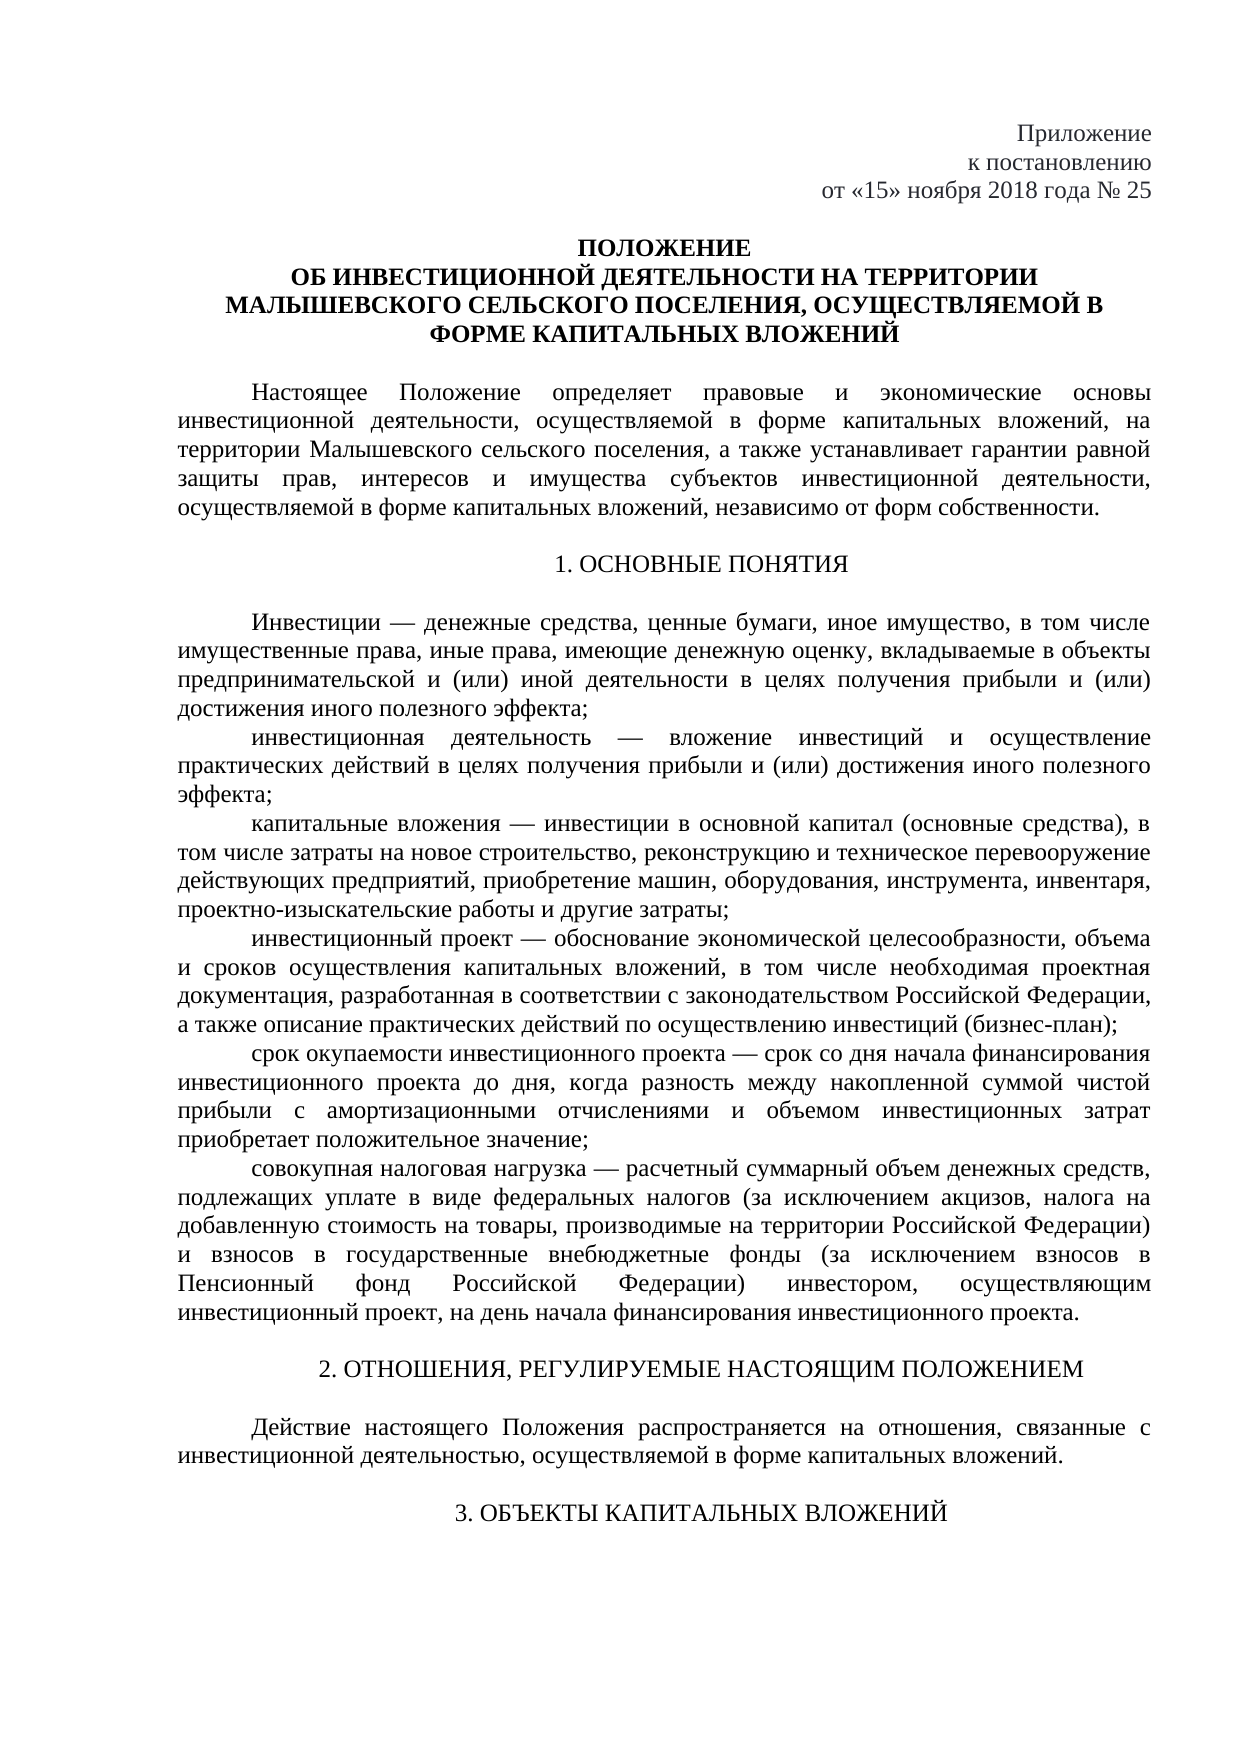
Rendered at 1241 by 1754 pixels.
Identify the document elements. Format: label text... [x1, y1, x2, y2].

text Инвестиции — денежные средства, ценные бумаги, иное имущество, в том числе имущественные права, иные права, имеющие денежную оценку, вкладываемые в объекты предпринимательской и (или) иной деятельности в целях получения прибыли и (или) достижения иного полезного эффекта; [177, 607, 1152, 722]
text Настоящее Положение определяет правовые и экономические основы инвестиционной деятельности, осуществляемой в форме капитальных вложений, на территории Малышевского сельского поселения, а также устанавливает гарантии равной защиты прав, интересов и имущества субъектов инвестиционной деятельности, осуществляемой в форме капитальных вложений, независимо от форм собственности. [177, 377, 1152, 521]
text срок окупаемости инвестиционного проекта — срок со дня начала финансирования инвестиционного проекта до дня, когда разность между накопленной суммой чистой прибыли с амортизационными отчислениями и объемом инвестиционных затрат приобретает положительное значение; [177, 1038, 1152, 1153]
text инвестиционная деятельность — вложение инвестиций и осуществление практических действий в целях получения прибыли и (или) достижения иного полезного эффекта; [177, 722, 1152, 808]
text совокупная налоговая нагрузка — расчетный суммарный объем денежных средств, подлежащих уплате в виде федеральных налогов (за исключением акцизов, налога на добавленную стоимость на товары, производимые на территории Российской Федерации) и взносов в государственные внебюджетные фонды (за исключением взносов в Пенсионный фонд Российской Федерации) инвестором, осуществляющим инвестиционный проект, на день начала финансирования инвестиционного проекта. [177, 1153, 1152, 1326]
text 3. ОБЪЕКТЫ КАПИТАЛЬНЫХ ВЛОЖЕНИЙ [177, 1498, 1152, 1527]
text 2. ОТНОШЕНИЯ, РЕГУЛИРУЕМЫЕ НАСТОЯЩИМ ПОЛОЖЕНИЕМ [177, 1354, 1152, 1383]
text к постановлению [768, 147, 1152, 176]
text от «15» ноября 2018 года № 25 [177, 176, 1152, 204]
text ПОЛОЖЕНИЕ [177, 233, 1152, 262]
text Действие настоящего Положения распространяется на отношения, связанные с инвестиционной деятельностью, осуществляемой в форме капитальных вложений. [177, 1412, 1152, 1469]
text Приложение [768, 118, 1152, 147]
text ОБ ИНВЕСТИЦИОННОЙ ДЕЯТЕЛЬНОСТИ НА ТЕРРИТОРИИ МАЛЫШЕВСКОГО СЕЛЬСКОГО ПОСЕЛЕНИЯ, ОСУЩЕСТВЛЯЕМОЙ В ФОРМЕ КАПИТАЛЬНЫХ ВЛОЖЕНИЙ [177, 262, 1152, 348]
text инвестиционный проект — обоснование экономической целесообразности, объема и сроков осуществления капитальных вложений, в том числе необходимая проектная документация, разработанная в соответствии с законодательством Российской Федерации, а также описание практических действий по осуществлению инвестиций (бизнес-план); [177, 923, 1152, 1038]
text 1. ОСНОВНЫЕ ПОНЯТИЯ [177, 549, 1152, 578]
text капитальные вложения — инвестиции в основной капитал (основные средства), в том числе затраты на новое строительство, реконструкцию и техническое перевооружение действующих предприятий, приобретение машин, оборудования, инструмента, инвентаря, проектно-изыскательские работы и другие затраты; [177, 808, 1152, 923]
